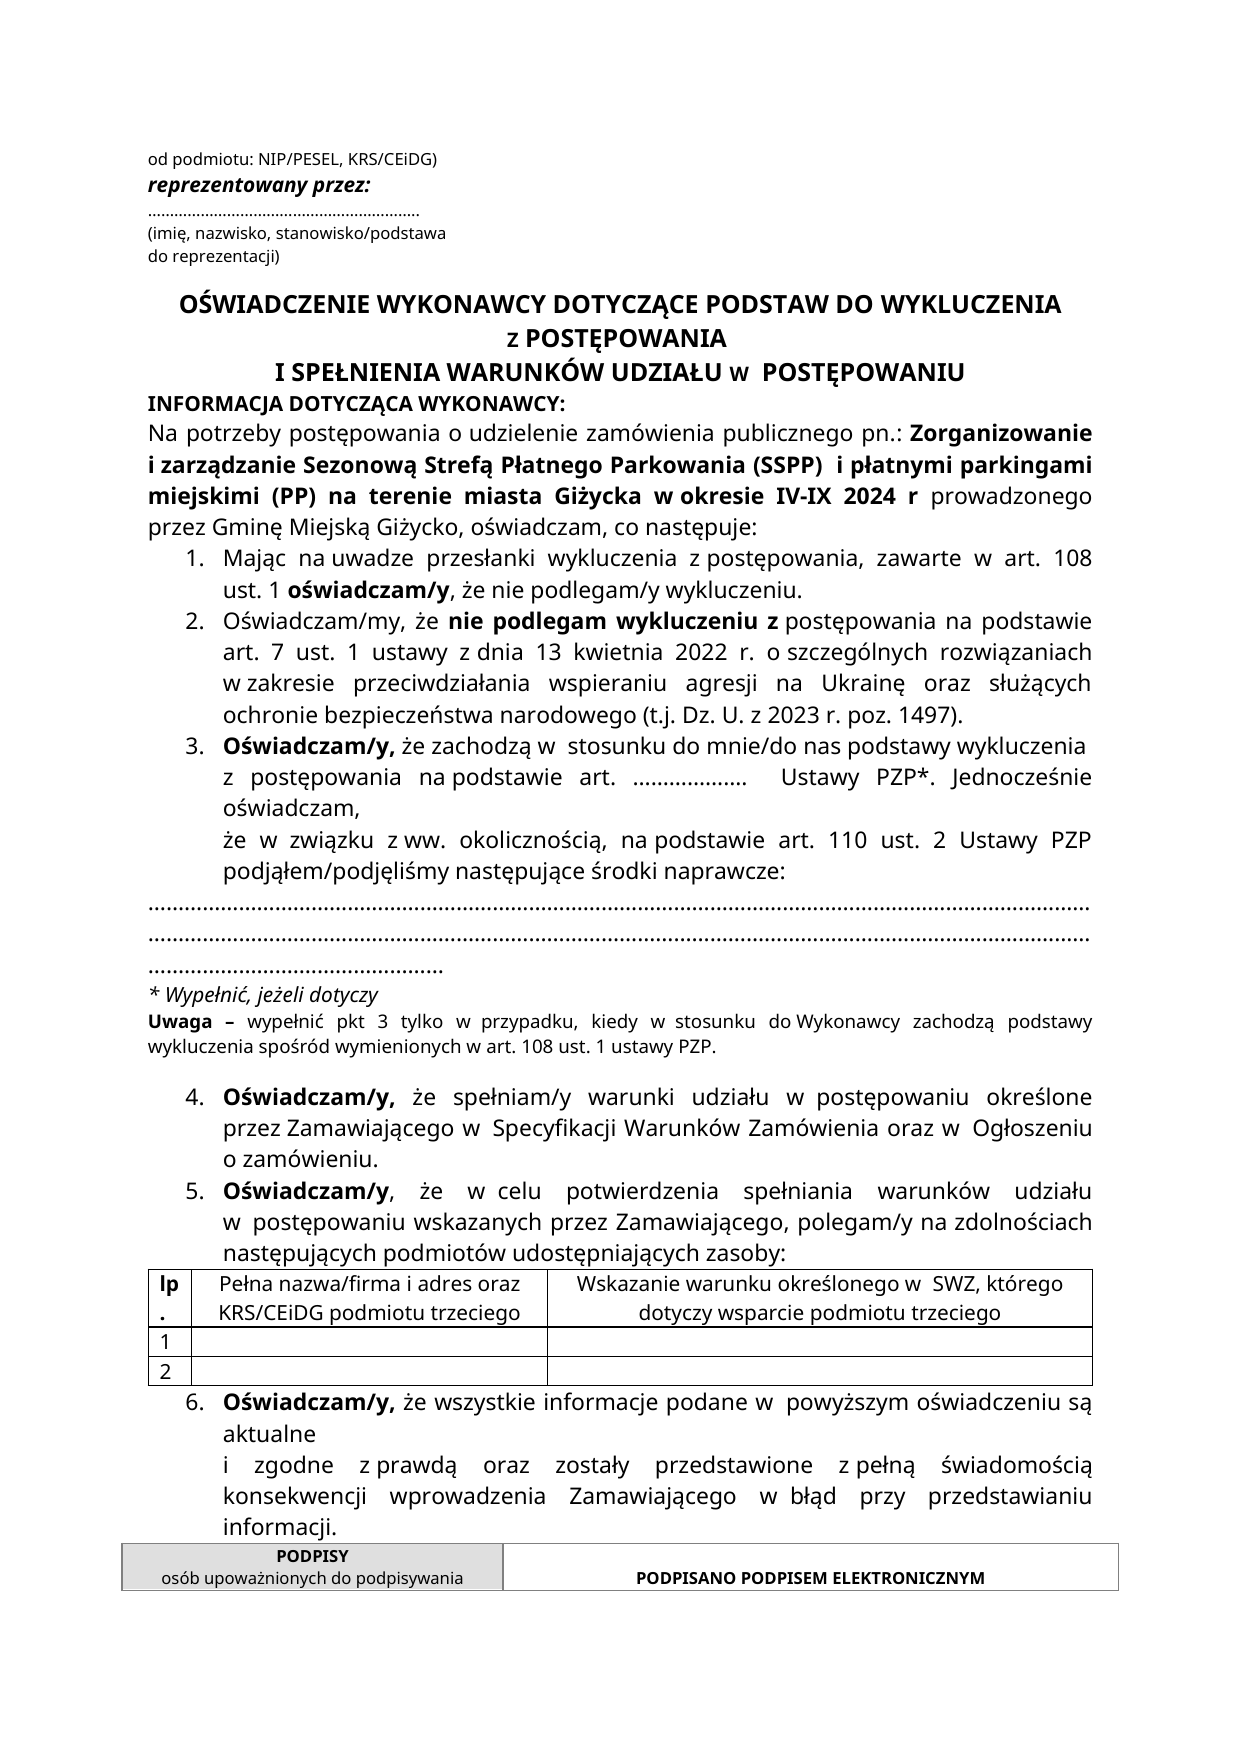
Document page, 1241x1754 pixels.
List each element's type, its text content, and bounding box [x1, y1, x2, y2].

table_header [504, 1544, 1118, 1589]
list Oświadczam/y, że spełniam/y warunki udziału w postępowaniu określone przez Zamawiającego w Specyfikacji Warunków Zamówienia oraz w Ogłoszeniu o zamówieniu. [185, 1081, 1093, 1175]
text do reprezentacji) [148, 244, 1093, 267]
table_header Pełna nazwa/firma i adres oraz KRS/CEiDG podmiotu trzeciego [192, 1270, 547, 1326]
table_cell 1 [149, 1328, 191, 1356]
list Mając na uwadze przesłanki wykluczenia z postępowania, zawarte w art. 108 ust. 1 oświadczam/y, że nie podlegam/y wykluczeniu. [185, 542, 1093, 605]
list Oświadczam/y, że zachodzą w stosunku do mnie/do nas podstawy wykluczenia z postępowania na podstawie art. ………………. Ustawy PZP*. Jednocześnie oświadczam, że w związku z ww. okolicznością, na podstawie art. 110 ust. 2 Ustawy PZP podjąłem/podjęliśmy następujące środki naprawcze: [185, 730, 1093, 886]
text …………………………………………………….. [148, 199, 1093, 221]
list Oświadczam/y, że w celu potwierdzenia spełniania warunków udziału w postępowaniu wskazanych przez Zamawiającego, polegam/y na zdolnościach następujących podmiotów udostępniających zasoby: [185, 1175, 1093, 1268]
text (imię, nazwisko, stanowisko/podstawa [148, 221, 1093, 244]
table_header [123, 1544, 502, 1589]
table_cell [192, 1328, 547, 1356]
table_cell [548, 1328, 1092, 1356]
text Na potrzeby postępowania o udzielenie zamówienia publicznego pn.: Zorganizowanie i zarządzanie Sezonową Strefą Płatnego Parkowania (SSPP) i płatnymi parkingami miejskimi (PP) na terenie miasta Giżycka w okresie IV-IX 2024 r prowadzonego przez Gminę Miejską Giżycko, oświadczam, co następuje: [148, 417, 1093, 542]
list Oświadczam/y, że wszystkie informacje podane w powyższym oświadczeniu są aktualne i zgodne z prawdą oraz zostały przedstawione z pełną świadomością konsekwencji wprowadzenia Zamawiającego w błąd przy przedstawianiu informacji. [185, 1386, 1093, 1543]
table_header Wskazanie warunku określonego w SWZ, którego dotyczy wsparcie podmiotu trzeciego [548, 1270, 1092, 1326]
text OŚWIADCZENIE WYKONAWCY DOTYCZĄCE PODSTAW DO WYKLUCZENIA z POSTĘPOWANIA I SPEŁNIENIA WARUNKÓW UDZIAŁU w POSTĘPOWANIU [148, 287, 1093, 389]
list Oświadczam/my, że nie podlegam wykluczeniu z postępowania na podstawie art. 7 ust. 1 ustawy z dnia 13 kwietnia 2022 r. o szczególnych rozwiązaniach w zakresie przeciwdziałania wspieraniu agresji na Ukrainę oraz służących ochronie bezpieczeństwa narodowego (t.j. Dz. U. z 2023 r. poz. 1497). [185, 605, 1093, 730]
text INFORMACJA DOTYCZĄCA WYKONAWCY: [148, 389, 1093, 417]
table_cell [548, 1357, 1092, 1385]
table_header lp. [149, 1270, 191, 1326]
text ………………………………………………………………………………………………………………………………………………………………………………………………………………………………………………………………………………………………………….…………………… [148, 886, 1093, 980]
text od podmiotu: NIP/PESEL, KRS/CEiDG) [148, 148, 1093, 170]
text reprezentowany przez: [148, 170, 1093, 199]
text Uwaga – wypełnić pkt 3 tylko w przypadku, kiedy w stosunku do Wykonawcy zachodzą podstawy wykluczenia spośród wymienionych w art. 108 ust. 1 ustawy PZP. [148, 1008, 1093, 1059]
table_cell 2 [149, 1357, 191, 1385]
text * Wypełnić, jeżeli dotyczy [148, 980, 1093, 1008]
table_cell [192, 1357, 547, 1385]
